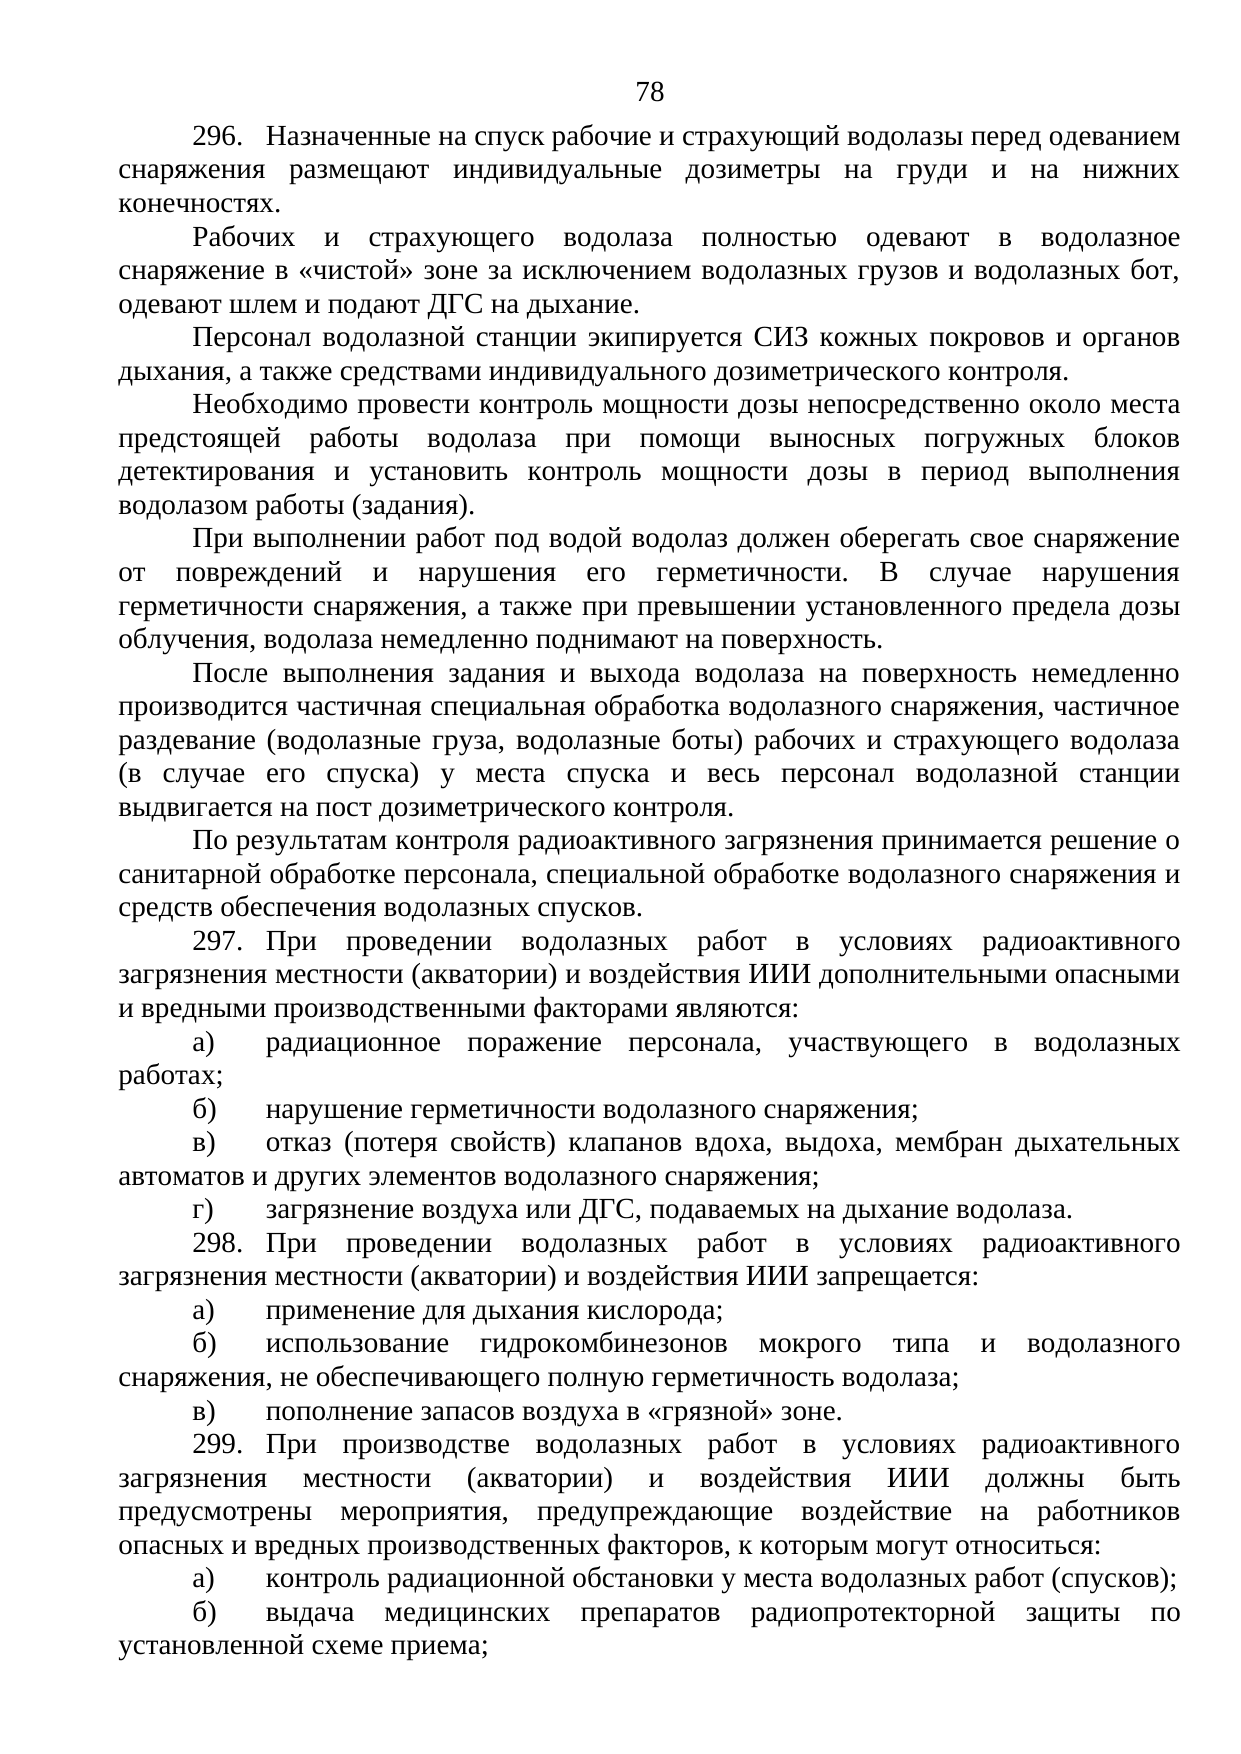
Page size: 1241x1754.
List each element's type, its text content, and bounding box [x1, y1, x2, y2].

text Персонал водолазной станции экипируется СИЗ кожных покровов и органов дыхания, а также средствами индивидуального дозиметрического контроля. [118, 319, 1181, 386]
list отказ (потеря свойств) клапанов вдоха, выдоха, мембран дыхательных автоматов и других элементов водолазного снаряжения; [118, 1124, 1181, 1191]
list Назначенные на спуск рабочие и страхующий водолазы перед одеванием снаряжения размещают индивидуальные дозиметры на груди и на нижних конечностях. [118, 118, 1181, 219]
list При производстве водолазных работ в условиях радиоактивного загрязнения местности (акватории) и воздействия ИИИ должны быть предусмотрены мероприятия, предупреждающие воздействие на работников опасных и вредных производственных факторов, к которым могут относиться: [118, 1426, 1181, 1560]
text При выполнении работ под водой водолаз должен оберегать свое снаряжение от повреждений и нарушения его герметичности. В случае нарушения герметичности снаряжения, а также при превышении установленного предела дозы облучения, водолаза немедленно поднимают на поверхность. [118, 521, 1181, 655]
list При проведении водолазных работ в условиях радиоактивного загрязнения местности (акватории) и воздействия ИИИ дополнительными опасными и вредными производственными факторами являются: [118, 923, 1181, 1024]
list радиационное поражение персонала, участвующего в водолазных работах; [118, 1024, 1181, 1091]
list пополнение запасов воздуха в «грязной» зоне. [118, 1393, 1181, 1426]
text После выполнения задания и выхода водолаза на поверхность немедленно производится частичная специальная обработка водолазного снаряжения, частичное раздевание (водолазные груза, водолазные боты) рабочих и страхующего водолаза (в случае его спуска) у места спуска и весь персонал водолазной станции выдвигается на пост дозиметрического контроля. [118, 655, 1181, 822]
list использование гидрокомбинезонов мокрого типа и водолазного снаряжения, не обеспечивающего полную герметичность водолаза; [118, 1326, 1181, 1393]
list При проведении водолазных работ в условиях радиоактивного загрязнения местности (акватории) и воздействия ИИИ запрещается: [118, 1225, 1181, 1292]
text Необходимо провести контроль мощности дозы непосредственно около места предстоящей работы водолаза при помощи выносных погружных блоков детектирования и установить контроль мощности дозы в период выполнения водолазом работы (задания). [118, 386, 1181, 521]
text Рабочих и страхующего водолаза полностью одевают в водолазное снаряжение в «чистой» зоне за исключением водолазных грузов и водолазных бот, одевают шлем и подают ДГС на дыхание. [118, 219, 1181, 319]
list нарушение герметичности водолазного снаряжения; [118, 1091, 1181, 1124]
list По результатам контроля радиоактивного загрязнения принимается решение о санитарной обработке персонала, специальной обработке водолазного снаряжения и средств обеспечения водолазных спусков. [118, 822, 1181, 923]
list контроль радиационной обстановки у места водолазных работ (спусков); [118, 1560, 1181, 1594]
list применение для дыхания кислорода; [118, 1292, 1181, 1326]
list выдача медицинских препаратов радиопротекторной защиты по установленной схеме приема; [118, 1594, 1181, 1661]
list загрязнение воздуха или ДГС, подаваемых на дыхание водолаза. [118, 1191, 1181, 1225]
